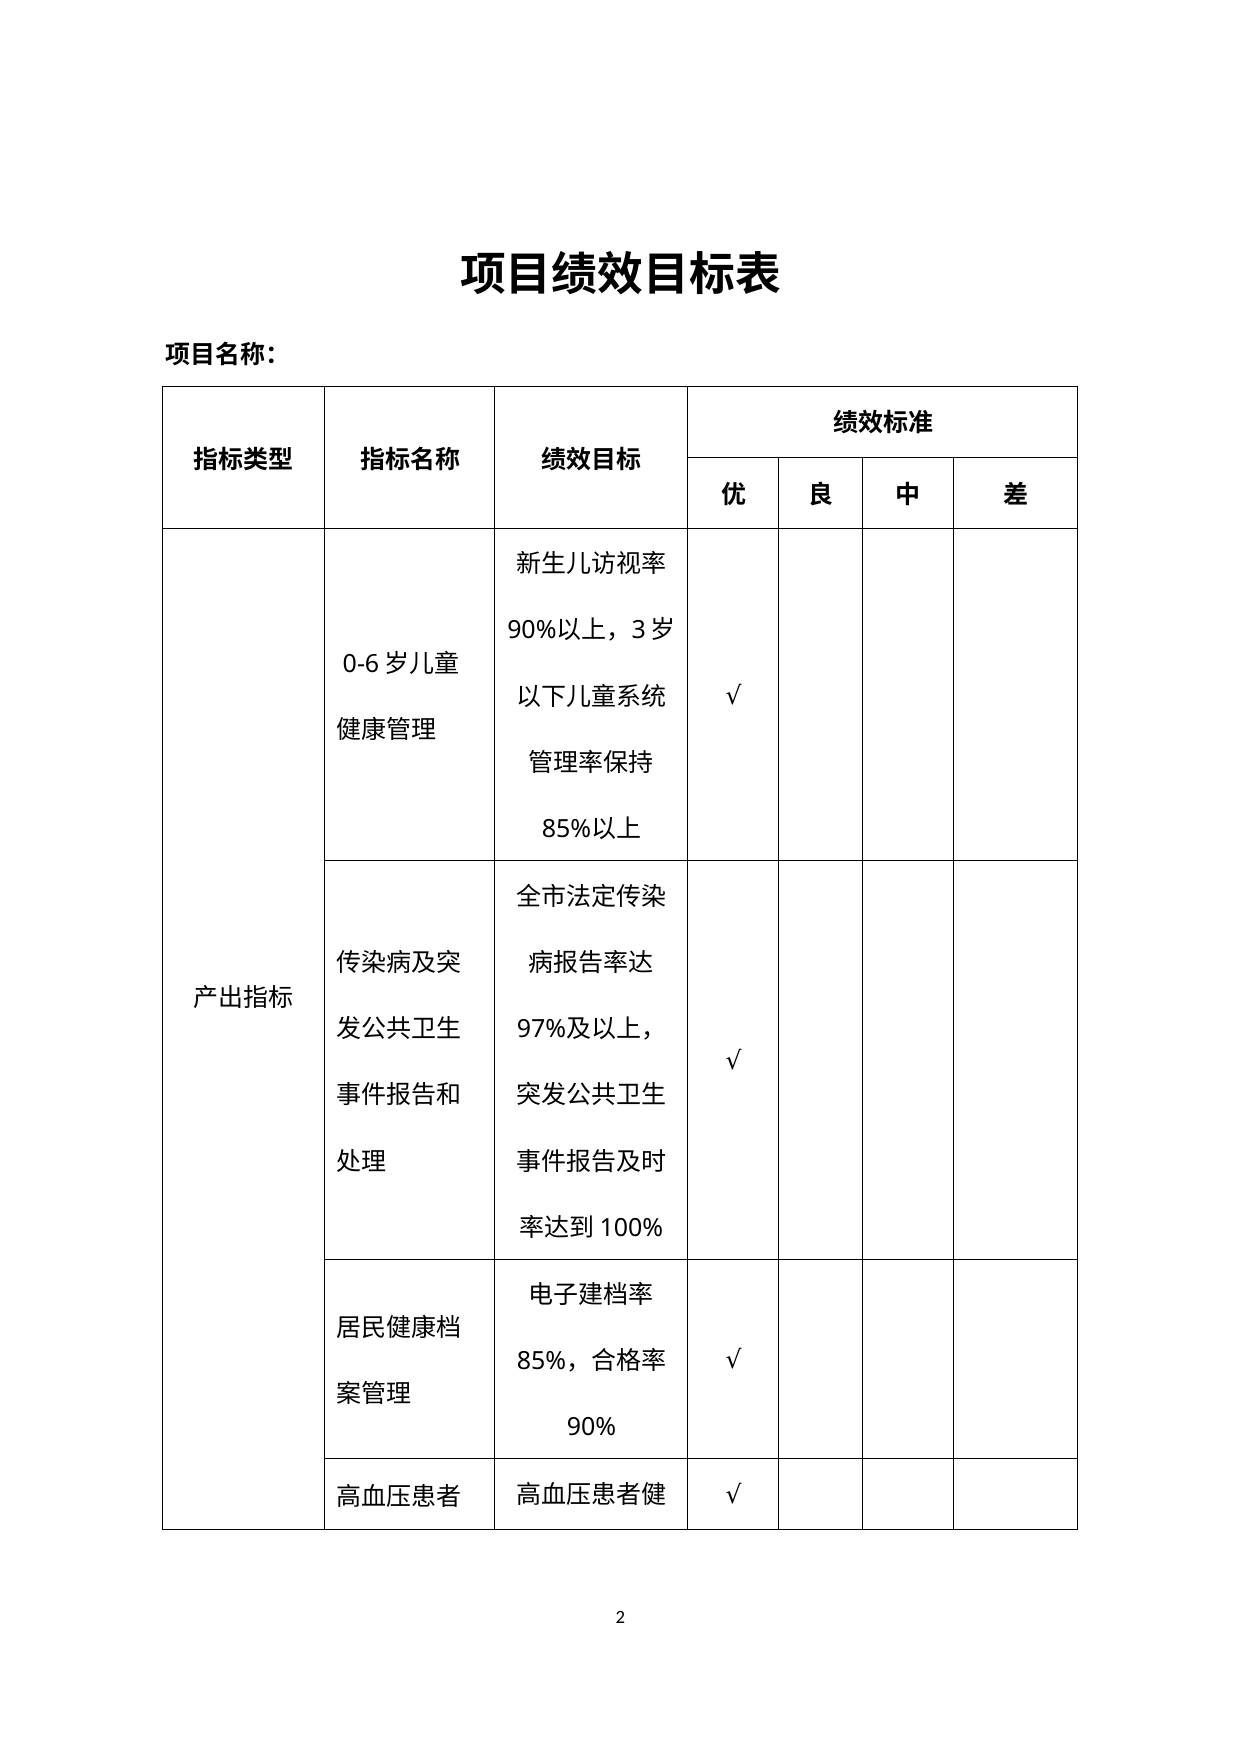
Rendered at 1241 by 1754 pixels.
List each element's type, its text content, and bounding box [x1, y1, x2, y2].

table_cell [863, 529, 953, 860]
table_cell √ [688, 1459, 778, 1529]
table_cell [779, 1260, 862, 1458]
table_cell [954, 529, 1077, 860]
list 项目绩效目标表 [165, 220, 1075, 320]
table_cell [495, 1459, 687, 1529]
table_cell [779, 861, 862, 1258]
table_cell √ [688, 861, 778, 1258]
table_cell 差 [954, 458, 1077, 528]
table_cell [863, 1260, 953, 1458]
table_cell [863, 861, 953, 1258]
table_cell [779, 529, 862, 860]
table_cell 新生儿访视率90%以上，3岁以下儿童系统管理率保持85%以上 [495, 529, 687, 860]
text 项目名称： [165, 320, 1075, 386]
table_cell 居民健康档案管理 [325, 1260, 494, 1458]
table_cell 产出指标 [163, 529, 324, 1529]
table_cell [954, 1459, 1077, 1529]
table_cell 中 [863, 458, 953, 528]
table_cell [954, 861, 1077, 1258]
table_cell 0-6岁儿童健康管理 [325, 529, 494, 860]
table_header 绩效标准 [688, 387, 1077, 457]
table_cell 高血压患者健康管理 [325, 1459, 494, 1529]
table_cell √ [688, 529, 778, 860]
table_cell 全市法定传染病报告率达97%及以上，突发公共卫生事件报告及时率达到100% [495, 861, 687, 1258]
table_cell 优 [688, 458, 778, 528]
table_cell √ [688, 1260, 778, 1458]
table_cell [863, 1459, 953, 1529]
table_header 指标类型 [163, 387, 324, 528]
table_header 指标名称 [325, 387, 494, 528]
table_cell [954, 1260, 1077, 1458]
table_cell 良 [779, 458, 862, 528]
table_header 绩效目标 [495, 387, 687, 528]
table_cell 电子建档率85%，合格率90% [495, 1260, 687, 1458]
table_cell 传染病及突发公共卫生事件报告和处理 [325, 861, 494, 1258]
table_cell [779, 1459, 862, 1529]
